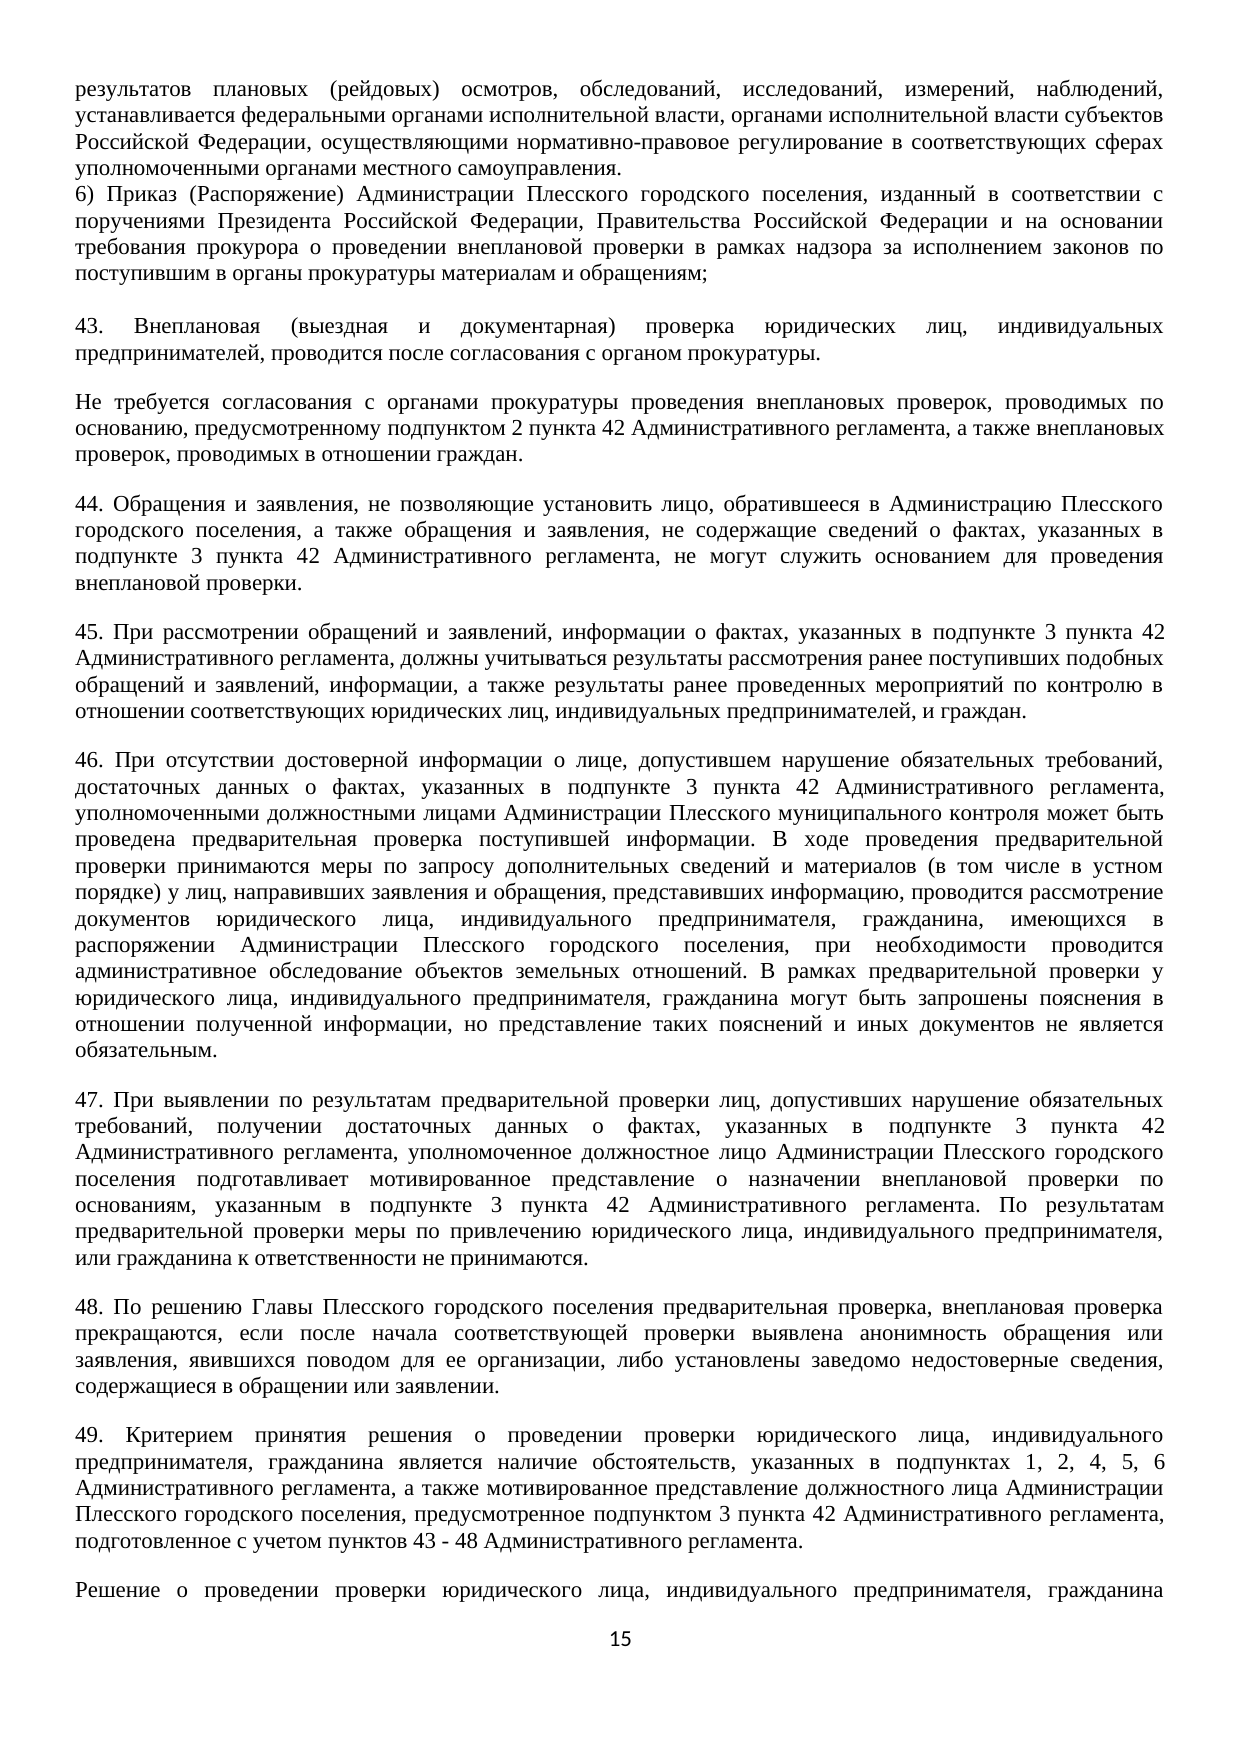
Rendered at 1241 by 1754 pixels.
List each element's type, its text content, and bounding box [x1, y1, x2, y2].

text 49. Критерием принятия решения о проведении проверки юридического лица, индивидуального предпринимателя, гражданина является наличие обстоятельств, указанных в подпунктах 1, 2, 4, 5, 6 Административного регламента, а также мотивированное представление должностного лица Администрации Плесского городского поселения, предусмотренное подпунктом 3 пункта 42 Административного регламента, подготовленное с учетом пунктов 43 - 48 Административного регламента. [75, 1421, 1165, 1553]
text Не требуется согласования с органами прокуратуры проведения внеплановых проверок, проводимых по основанию, предусмотренному подпунктом 2 пункта 42 Административного регламента, а также внеплановых проверок, проводимых в отношении граждан. [75, 388, 1165, 467]
text 44. Обращения и заявления, не позволяющие установить лицо, обратившееся в Администрацию Плесского городского поселения, а также обращения и заявления, не содержащие сведений о фактах, указанных в подпункте 3 пункта 42 Административного регламента, не могут служить основанием для проведения внеплановой проверки. [75, 490, 1165, 595]
text 6) Приказ (Распоряжение) Администрации Плесского городского поселения, изданный в соответствии с поручениями Президента Российской Федерации, Правительства Российской Федерации и на основании требования прокурора о проведении внеплановой проверки в рамках надзора за исполнением законов по поступившим в органы прокуратуры материалам и обращениям; [75, 180, 1165, 286]
text 45. При рассмотрении обращений и заявлений, информации о фактах, указанных в подпункте 3 пункта 42 Административного регламента, должны учитываться результаты рассмотрения ранее поступивших подобных обращений и заявлений, информации, а также результаты ранее проведенных мероприятий по контролю в отношении соответствующих юридических лиц, индивидуальных предпринимателей, и граждан. [75, 618, 1165, 723]
text 48. По решению Главы Плесского городского поселения предварительная проверка, внеплановая проверка прекращаются, если после начала соответствующей проверки выявлена анонимность обращения или заявления, явившихся поводом для ее организации, либо установлены заведомо недостоверные сведения, содержащиеся в обращении или заявлении. [75, 1293, 1165, 1398]
text 47. При выявлении по результатам предварительной проверки лиц, допустивших нарушение обязательных требований, получении достаточных данных о фактах, указанных в подпункте 3 пункта 42 Административного регламента, уполномоченное должностное лицо Администрации Плесского городского поселения подготавливает мотивированное представление о назначении внеплановой проверки по основаниям, указанным в подпункте 3 пункта 42 Административного регламента. По результатам предварительной проверки меры по привлечению юридического лица, индивидуального предпринимателя, или гражданина к ответственности не принимаются. [75, 1086, 1165, 1270]
text 43. Внеплановая (выездная и документарная) проверка юридических лиц, индивидуальных предпринимателей, проводится после согласования с органом прокуратуры. [75, 312, 1165, 365]
text 46. При отсутствии достоверной информации о лице, допустившем нарушение обязательных требований, достаточных данных о фактах, указанных в подпункте 3 пункта 42 Административного регламента, уполномоченными должностными лицами Администрации Плесского муниципального контроля может быть проведена предварительная проверка поступившей информации. В ходе проведения предварительной проверки принимаются меры по запросу дополнительных сведений и материалов (в том числе в устном порядке) у лиц, направивших заявления и обращения, представивших информацию, проводится рассмотрение документов юридического лица, индивидуального предпринимателя, гражданина, имеющихся в распоряжении Администрации Плесского городского поселения, при необходимости проводится административное обследование объектов земельных отношений. В рамках предварительной проверки у юридического лица, индивидуального предпринимателя, гражданина могут быть запрошены пояснения в отношении полученной информации, но представление таких пояснений и иных документов не является обязательным. [75, 746, 1165, 1063]
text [75, 75, 1165, 180]
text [75, 1576, 1165, 1602]
